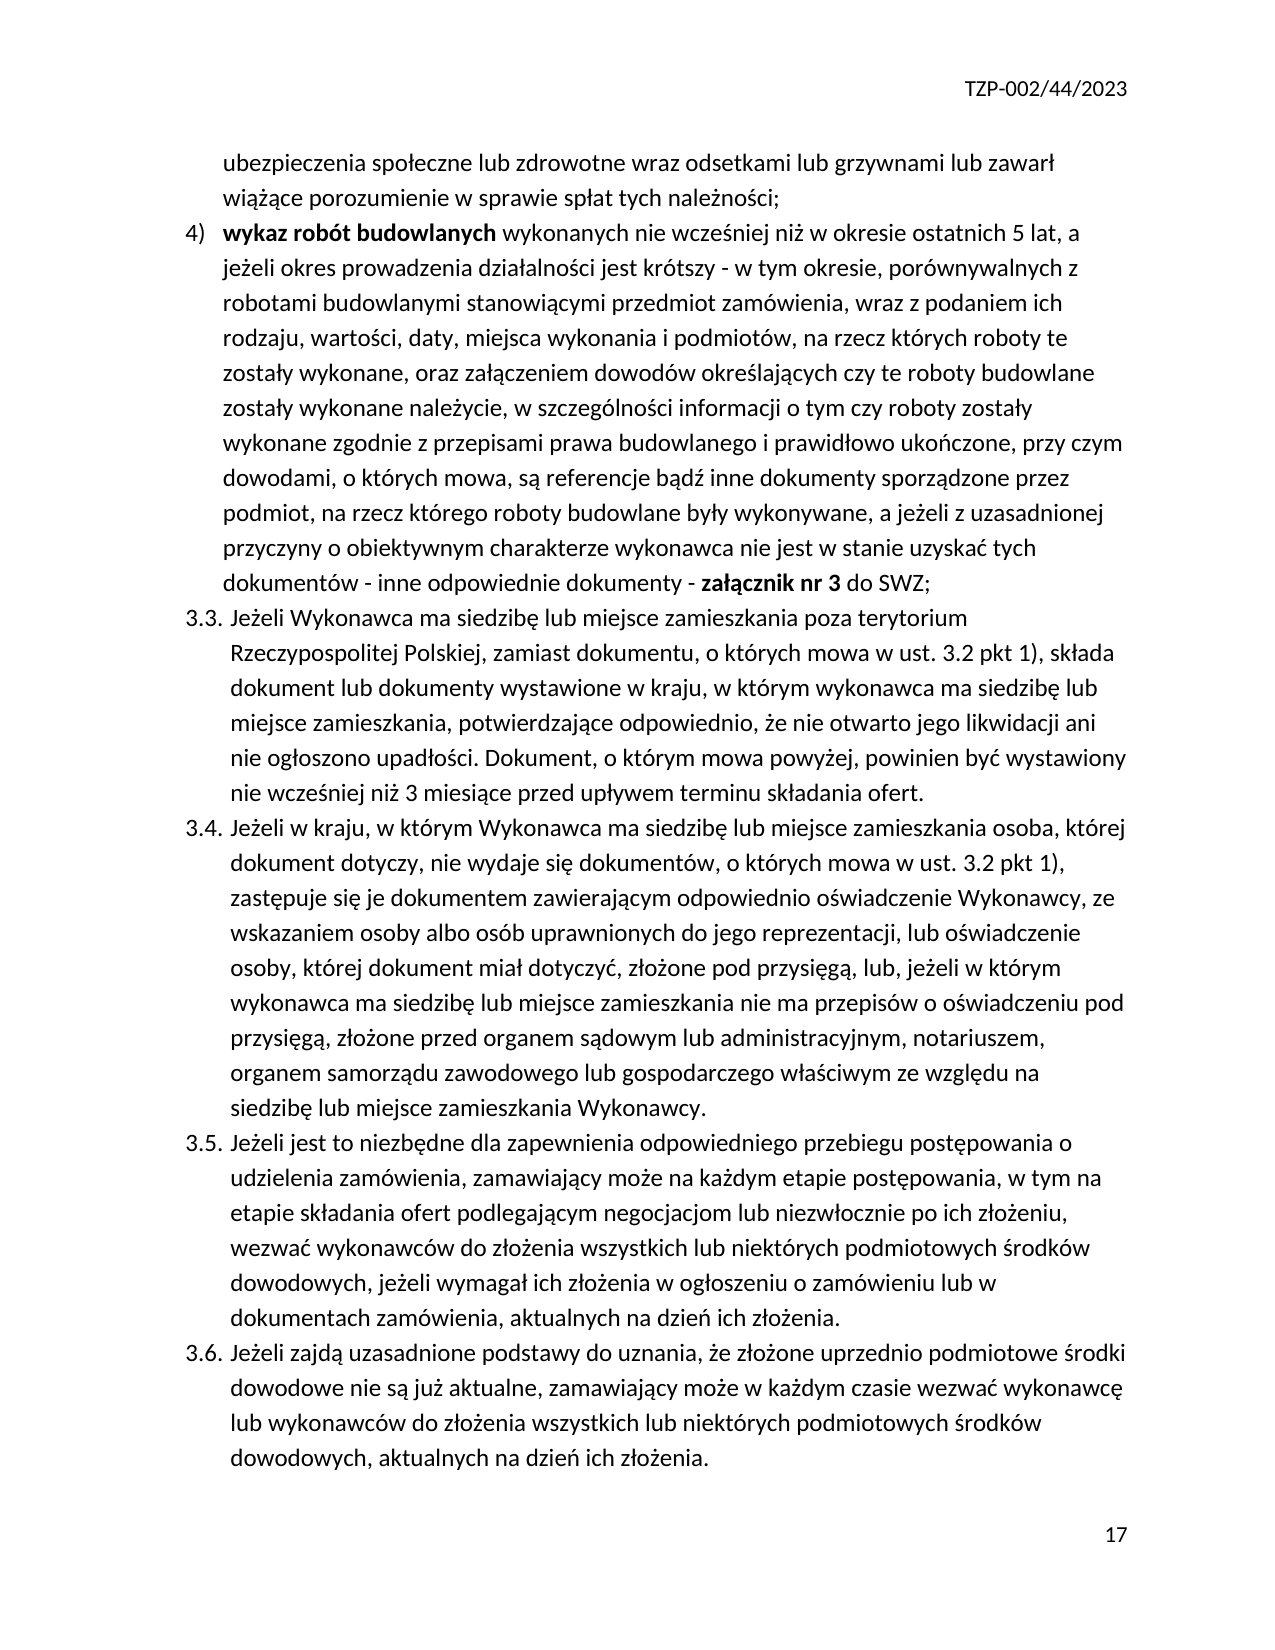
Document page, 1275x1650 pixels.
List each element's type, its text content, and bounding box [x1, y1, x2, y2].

list wykaz robót budowlanych wykonanych nie wcześniej niż w okresie ostatnich 5 lat, a jeżeli okres prowadzenia działalności jest krótszy - w tym okresie, porównywalnych z robotami budowlanymi stanowiącymi przedmiot zamówienia, wraz z podaniem ich rodzaju, wartości, daty, miejsca wykonania i podmiotów, na rzecz których roboty te zostały wykonane, oraz załączeniem dowodów określających czy te roboty budowlane zostały wykonane należycie, w szczególności informacji o tym czy roboty zostały wykonane zgodnie z przepisami prawa budowlanego i prawidłowo ukończone, przy czym dowodami, o których mowa, są referencje bądź inne dokumenty sporządzone przez podmiot, na rzecz którego roboty budowlane były wykonywane, a jeżeli z uzasadnionej przyczyny o obiektywnym charakterze wykonawca nie jest w stanie uzyskać tych dokumentów - inne odpowiednie dokumenty - załącznik nr 3 do SWZ; [185, 218, 1127, 598]
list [185, 148, 1127, 213]
list Jeżeli Wykonawca ma siedzibę lub miejsce zamieszkania poza terytorium Rzeczypospolitej Polskiej, zamiast dokumentu, o których mowa w ust. 3.2 pkt 1), składa dokument lub dokumenty wystawione w kraju, w którym wykonawca ma siedzibę lub miejsce zamieszkania, potwierdzające odpowiednio, że nie otwarto jego likwidacji ani nie ogłoszono upadłości. Dokument, o którym mowa powyżej, powinien być wystawiony nie wcześniej niż 3 miesiące przed upływem terminu składania ofert. [185, 603, 1127, 808]
list Jeżeli jest to niezbędne dla zapewnienia odpowiedniego przebiegu postępowania o udzielenia zamówienia, zamawiający może na każdym etapie postępowania, w tym na etapie składania ofert podlegającym negocjacjom lub niezwłocznie po ich złożeniu, wezwać wykonawców do złożenia wszystkich lub niektórych podmiotowych środków dowodowych, jeżeli wymagał ich złożenia w ogłoszeniu o zamówieniu lub w dokumentach zamówienia, aktualnych na dzień ich złożenia. [185, 1128, 1127, 1333]
list Jeżeli w kraju, w którym Wykonawca ma siedzibę lub miejsce zamieszkania osoba, której dokument dotyczy, nie wydaje się dokumentów, o których mowa w ust. 3.2 pkt 1), zastępuje się je dokumentem zawierającym odpowiednio oświadczenie Wykonawcy, ze wskazaniem osoby albo osób uprawnionych do jego reprezentacji, lub oświadczenie osoby, której dokument miał dotyczyć, złożone pod przysięgą, lub, jeżeli w którym wykonawca ma siedzibę lub miejsce zamieszkania nie ma przepisów o oświadczeniu pod przysięgą, złożone przed organem sądowym lub administracyjnym, notariuszem, organem samorządu zawodowego lub gospodarczego właściwym ze względu na siedzibę lub miejsce zamieszkania Wykonawcy. [185, 813, 1127, 1123]
list Jeżeli zajdą uzasadnione podstawy do uznania, że złożone uprzednio podmiotowe środki dowodowe nie są już aktualne, zamawiający może w każdym czasie wezwać wykonawcę lub wykonawców do złożenia wszystkich lub niektórych podmiotowych środków dowodowych, aktualnych na dzień ich złożenia. [185, 1338, 1127, 1473]
